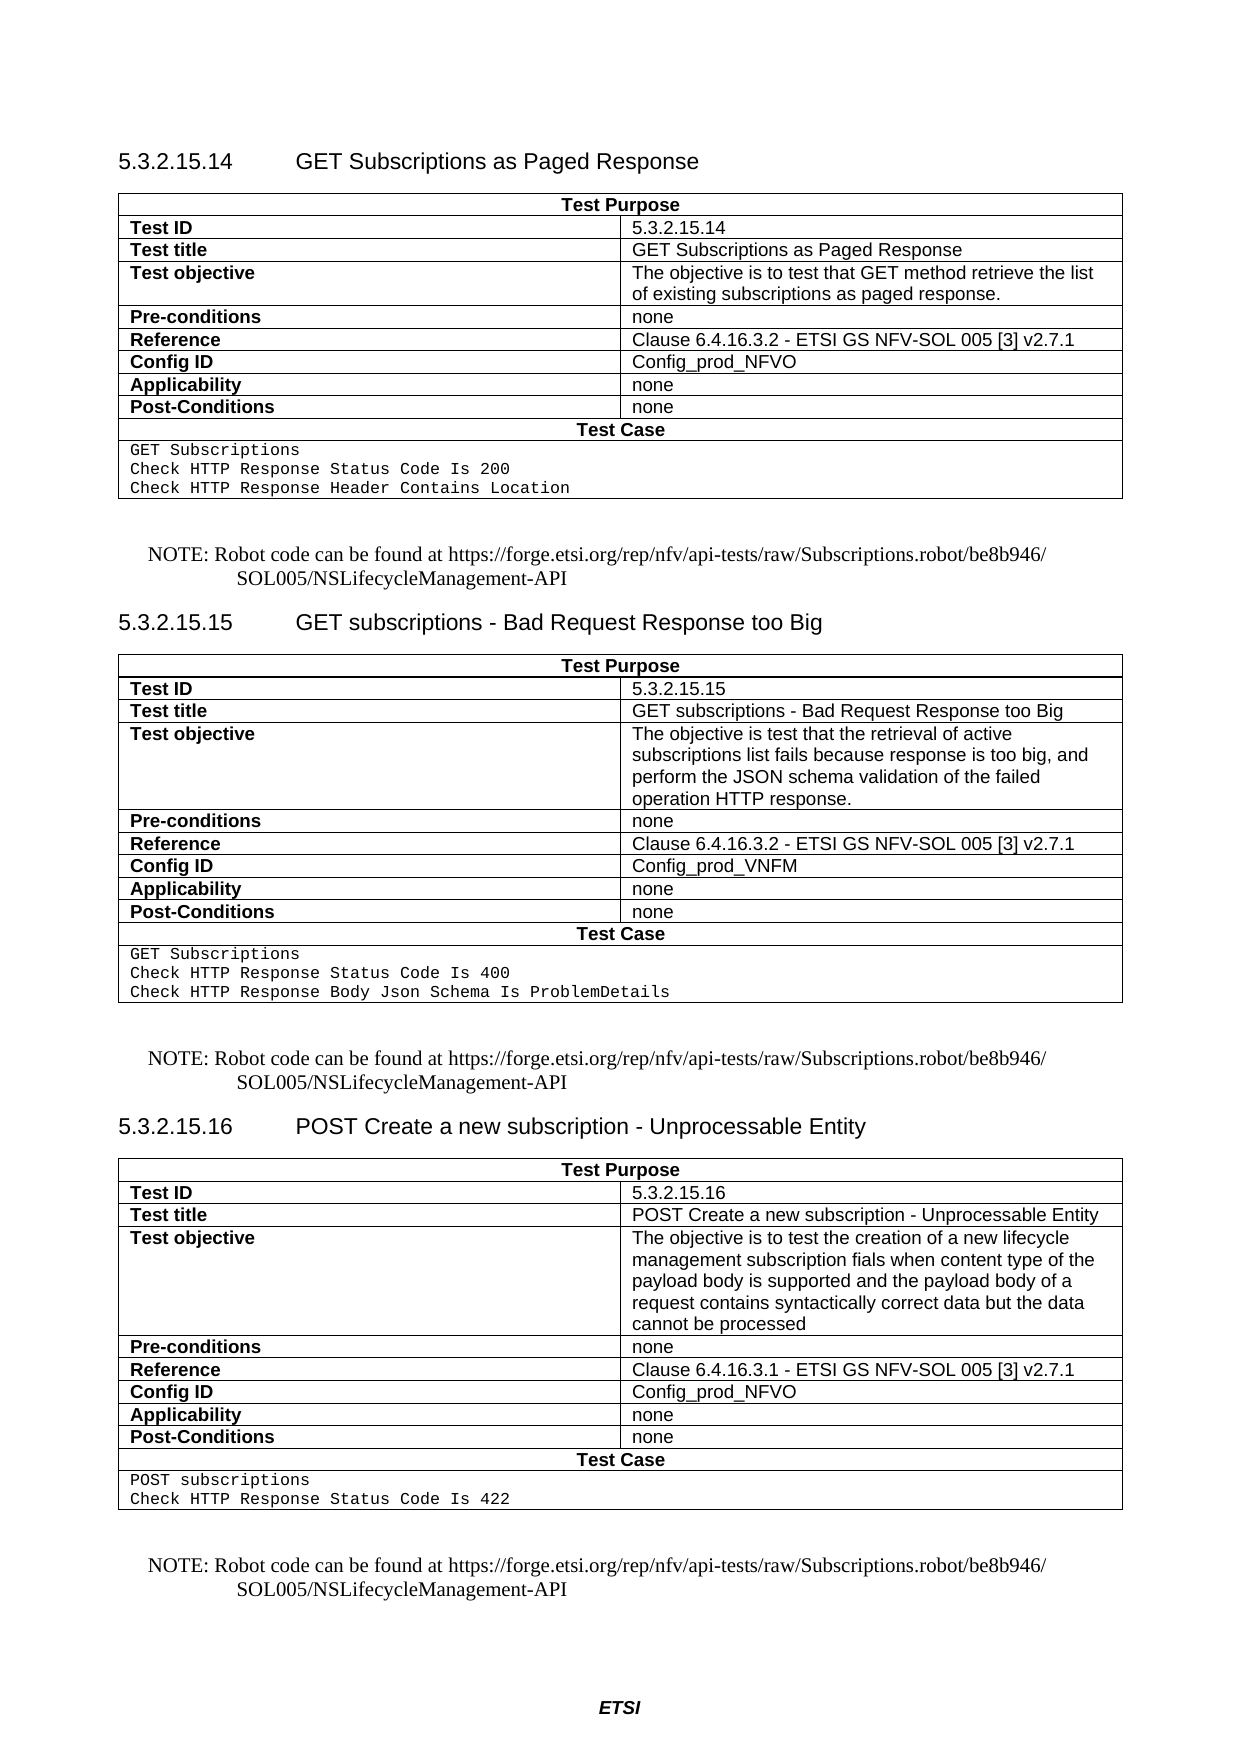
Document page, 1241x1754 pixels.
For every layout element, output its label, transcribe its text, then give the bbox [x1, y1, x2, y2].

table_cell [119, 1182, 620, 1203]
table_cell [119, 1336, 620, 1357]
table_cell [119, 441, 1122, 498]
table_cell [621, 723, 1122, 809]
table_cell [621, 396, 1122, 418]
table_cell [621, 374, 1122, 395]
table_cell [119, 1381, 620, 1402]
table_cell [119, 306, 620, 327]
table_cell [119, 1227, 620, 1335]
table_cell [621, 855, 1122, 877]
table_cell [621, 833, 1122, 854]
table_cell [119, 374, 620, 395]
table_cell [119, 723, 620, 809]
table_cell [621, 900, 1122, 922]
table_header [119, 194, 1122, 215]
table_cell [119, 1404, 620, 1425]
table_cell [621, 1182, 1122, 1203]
text NOTE: Robot code can be found at https://forge.etsi.org/rep/nfv/api-tests/raw/Subscriptions.robot/be8b946/SOL005/NSLifecycleManagement-API [148, 1553, 1122, 1601]
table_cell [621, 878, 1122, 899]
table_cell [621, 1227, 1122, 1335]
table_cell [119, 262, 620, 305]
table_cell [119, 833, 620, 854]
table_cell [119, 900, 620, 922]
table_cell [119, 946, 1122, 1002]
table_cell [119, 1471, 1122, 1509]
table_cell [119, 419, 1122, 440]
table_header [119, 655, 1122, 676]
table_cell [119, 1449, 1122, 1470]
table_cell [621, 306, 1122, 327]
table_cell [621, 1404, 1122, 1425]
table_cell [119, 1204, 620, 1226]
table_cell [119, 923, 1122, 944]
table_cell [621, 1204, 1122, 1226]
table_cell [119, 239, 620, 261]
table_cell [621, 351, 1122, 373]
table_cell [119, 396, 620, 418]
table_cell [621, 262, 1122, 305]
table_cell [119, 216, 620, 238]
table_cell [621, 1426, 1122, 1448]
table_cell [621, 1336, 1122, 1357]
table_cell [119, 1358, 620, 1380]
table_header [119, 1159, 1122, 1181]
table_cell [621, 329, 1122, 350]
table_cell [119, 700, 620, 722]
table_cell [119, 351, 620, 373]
text NOTE: Robot code can be found at https://forge.etsi.org/rep/nfv/api-tests/raw/Subscriptions.robot/be8b946/SOL005/NSLifecycleManagement-API [148, 542, 1122, 590]
subtitle 5.3.2.15.14 GET Subscriptions as Paged Response [118, 148, 1122, 174]
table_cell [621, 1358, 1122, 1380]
subtitle 5.3.2.15.15 GET subscriptions - Bad Request Response too Big [118, 609, 1122, 635]
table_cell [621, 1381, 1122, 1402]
subtitle 5.3.2.15.16 POST Create a new subscription - Unprocessable Entity [118, 1113, 1122, 1139]
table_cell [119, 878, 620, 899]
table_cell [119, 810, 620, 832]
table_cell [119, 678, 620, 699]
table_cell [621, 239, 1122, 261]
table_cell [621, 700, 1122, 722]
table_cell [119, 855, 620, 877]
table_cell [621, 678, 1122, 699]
text NOTE: Robot code can be found at https://forge.etsi.org/rep/nfv/api-tests/raw/Subscriptions.robot/be8b946/SOL005/NSLifecycleManagement-API [148, 1046, 1122, 1094]
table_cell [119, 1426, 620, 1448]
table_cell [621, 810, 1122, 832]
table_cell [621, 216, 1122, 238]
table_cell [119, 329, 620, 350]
